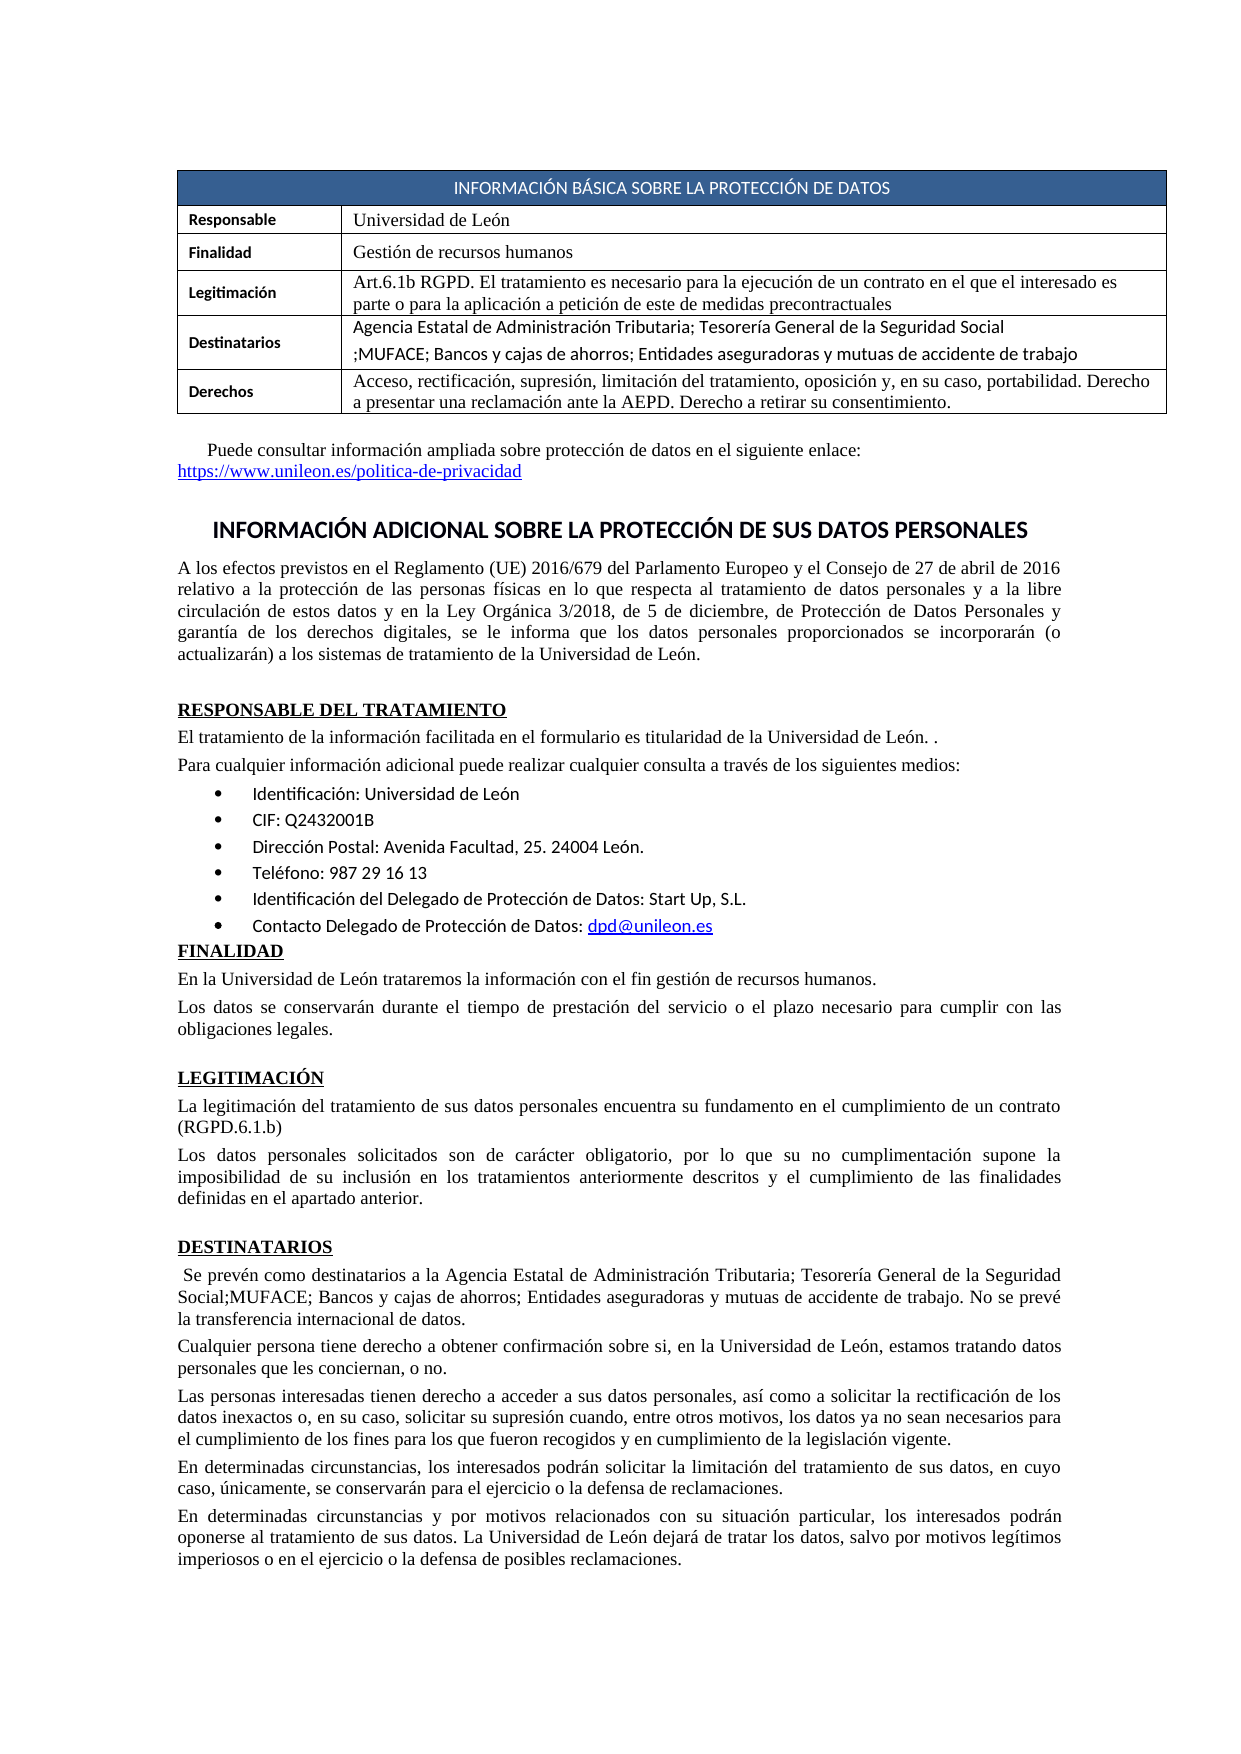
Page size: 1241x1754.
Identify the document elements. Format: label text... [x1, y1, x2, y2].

text Para cualquier información adicional puede realizar cualquier consulta a través de los siguientes medios: [177, 754, 1063, 776]
table_cell Responsable [178, 206, 341, 233]
text En la Universidad de León trataremos la información con el fin gestión de recursos humanos. [177, 968, 1063, 989]
table_cell Derechos [178, 370, 341, 413]
text LEGITIMACIÓN [177, 1067, 1063, 1088]
list Identificación del Delegado de Protección de Datos: Start Up, S.L. [215, 887, 1063, 910]
text Cualquier persona tiene derecho a obtener confirmación sobre si, en la Universidad de León, estamos tratando datos personales que les conciernan, o no. [177, 1335, 1063, 1378]
text En determinadas circunstancias y por motivos relacionados con su situación particular, los interesados podrán oponerse al tratamiento de sus datos. La Universidad de León dejará de tratar los datos, salvo por motivos legítimos imperiosos o en el ejercicio o la defensa de posibles reclamaciones. [177, 1505, 1063, 1569]
text Se prevén como destinatarios a la Agencia Estatal de Administración Tributaria; Tesorería General de la Seguridad Social;MUFACE; Bancos y cajas de ahorros; Entidades aseguradoras y mutuas de accidente de trabajo. No se prevé la transferencia internacional de datos. [177, 1264, 1063, 1329]
text Los datos personales solicitados son de carácter obligatorio, por lo que su no cumplimentación supone la imposibilidad de su inclusión en los tratamientos anteriormente descritos y el cumplimiento de las finalidades definidas en el apartado anterior. [177, 1144, 1063, 1209]
table_cell Art.6.1b RGPD. El tratamiento es necesario para la ejecución de un contrato en el que el interesado es parte o para la aplicación a petición de este de medidas precontractuales [342, 271, 1166, 314]
table_cell Legitimación [178, 271, 341, 314]
text Puede consultar información ampliada sobre protección de datos en el siguiente enlace: https://www.unileon.es/politica-de-privacidad [177, 438, 1063, 482]
table_cell Finalidad [178, 234, 341, 270]
text FINALIDAD [177, 940, 1063, 962]
text El tratamiento de la información facilitada en el formulario es titularidad de la Universidad de León. . [177, 726, 1063, 748]
list Identificación: Universidad de León [215, 782, 1063, 805]
text Los datos se conservarán durante el tiempo de prestación del servicio o el plazo necesario para cumplir con las obligaciones legales. [177, 996, 1063, 1039]
list Contacto Delegado de Protección de Datos: dpd@unileon.es [215, 914, 1063, 937]
text INFORMACIÓN ADICIONAL SOBRE LA PROTECCIÓN DE SUS DATOS PERSONALES [189, 514, 1051, 544]
text La legitimación del tratamiento de sus datos personales encuentra su fundamento en el cumplimiento de un contrato (RGPD.6.1.b) [177, 1094, 1063, 1138]
table_header INFORMACIÓN BÁSICA SOBRE LA PROTECCIÓN DE DATOS [178, 171, 1166, 205]
table_cell Gestión de recursos humanos [342, 234, 1166, 270]
list Dirección Postal: Avenida Facultad, 25. 24004 León. [215, 835, 1063, 858]
text DESTINATARIOS [177, 1236, 1063, 1258]
table_cell Acceso, rectificación, supresión, limitación del tratamiento, oposición y, en su caso, portabilidad. Derecho a presentar una reclamación ante la AEPD. Derecho a retirar su consentimiento. [342, 370, 1166, 413]
table_cell Destinatarios [178, 316, 341, 368]
text Las personas interesadas tienen derecho a acceder a sus datos personales, así como a solicitar la rectificación de los datos inexactos o, en su caso, solicitar su supresión cuando, entre otros motivos, los datos ya no sean necesarios para el cumplimiento de los fines para los que fueron recogidos y en cumplimiento de la legislación vigente. [177, 1384, 1063, 1449]
list Teléfono: 987 29 16 13 [215, 861, 1063, 884]
text En determinadas circunstancias, los interesados podrán solicitar la limitación del tratamiento de sus datos, en cuyo caso, únicamente, se conservarán para el ejercicio o la defensa de reclamaciones. [177, 1456, 1063, 1499]
text RESPONSABLE DEL TRATAMIENTO [177, 699, 1063, 720]
text A los efectos previstos en el Reglamento (UE) 2016/679 del Parlamento Europeo y el Consejo de 27 de abril de 2016 relativo a la protección de las personas físicas en lo que respecta al tratamiento de datos personales y a la libre circulación de estos datos y en la Ley Orgánica 3/2018, de 5 de diciembre, de Protección de Datos Personales y garantía de los derechos digitales, se le informa que los datos personales proporcionados se incorporarán (o actualizarán) a los sistemas de tratamiento de la Universidad de León. [177, 557, 1063, 664]
list CIF: Q2432001B [215, 808, 1063, 831]
table_cell Universidad de León [342, 206, 1166, 233]
table_cell Agencia Estatal de Administración Tributaria; Tesorería General de la Seguridad Social ;MUFACE; Bancos y cajas de ahorros; Entidades aseguradoras y mutuas de accidente de trabajo [342, 316, 1166, 368]
